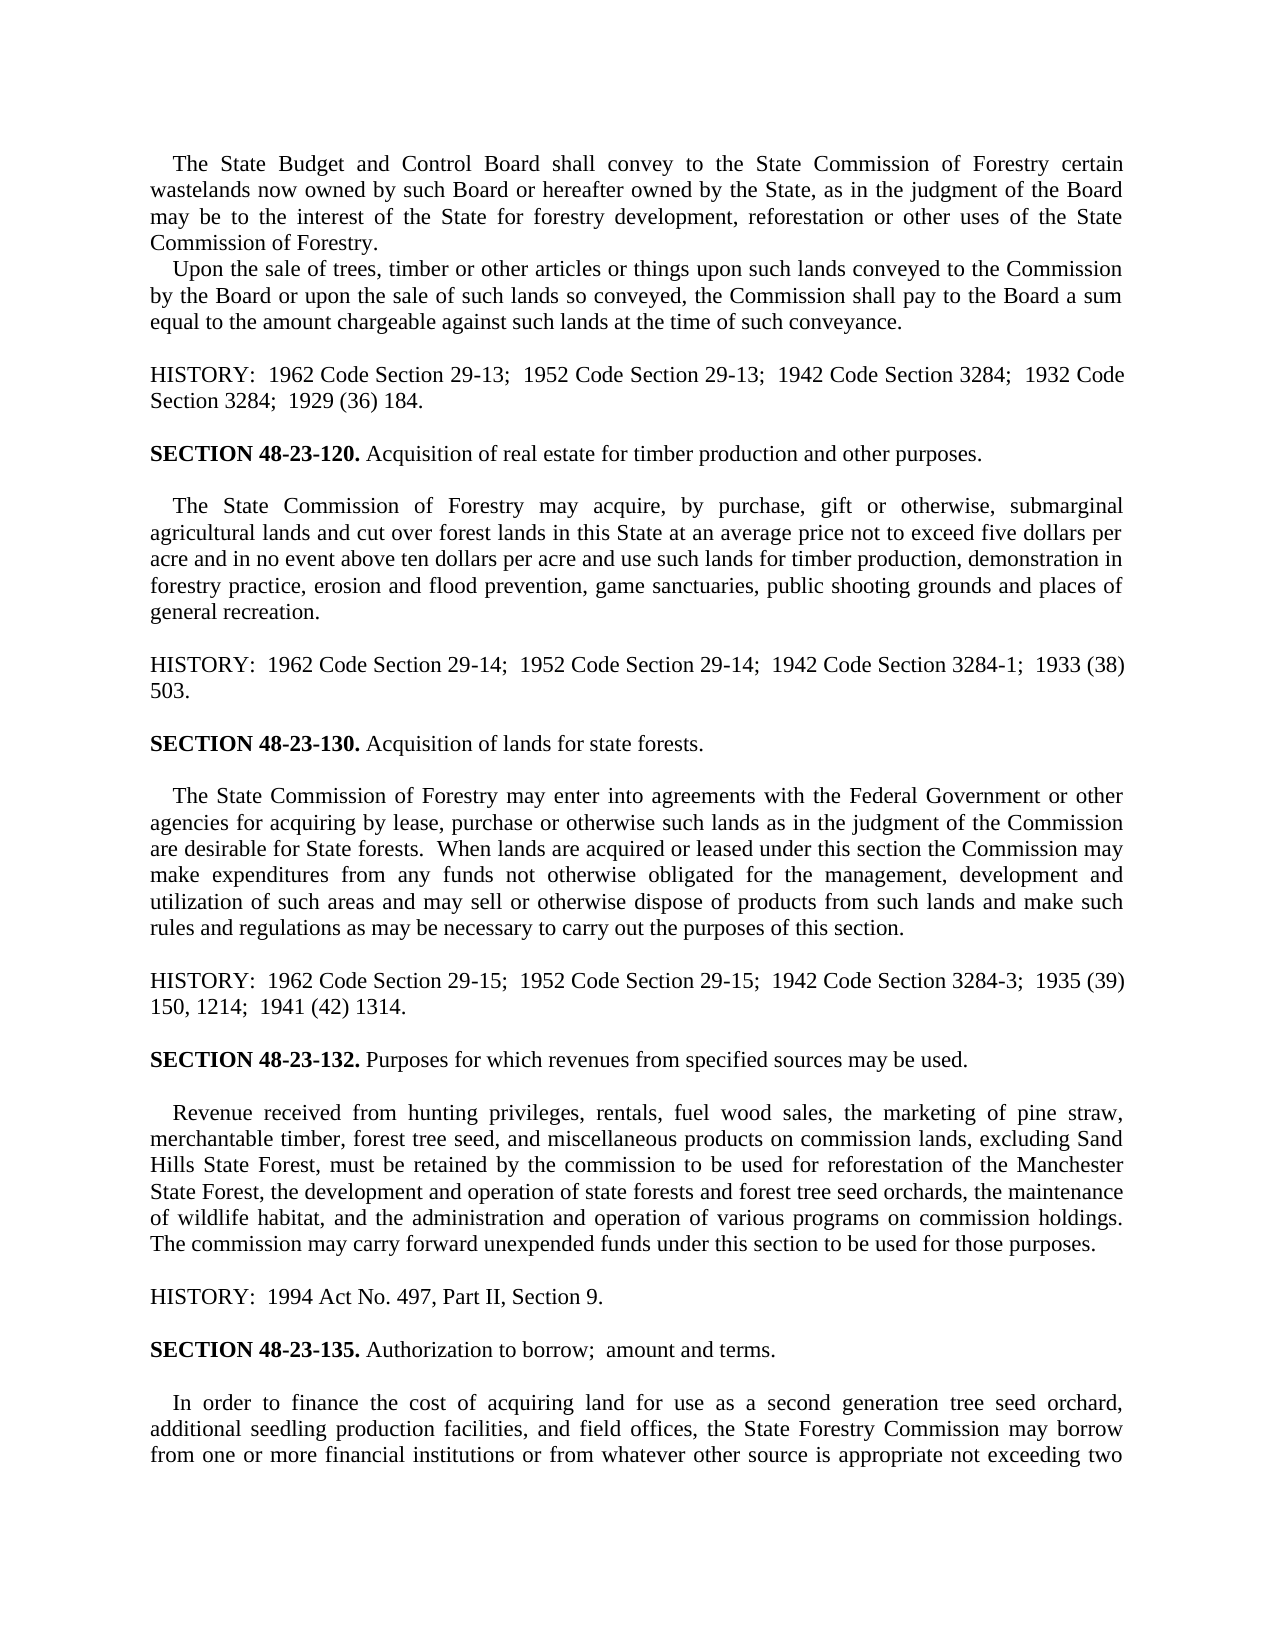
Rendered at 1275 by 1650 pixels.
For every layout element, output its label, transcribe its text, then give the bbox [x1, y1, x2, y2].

text SECTION 48-23-130. Acquisition of lands for state forests. [150, 730, 1125, 756]
text The State Budget and Control Board shall convey to the State Commission of Forestry certain wastelands now owned by such Board or hereafter owned by the State, as in the judgment of the Board may be to the interest of the State for forestry development, reforestation or other uses of the State Commission of Forestry. [150, 150, 1125, 255]
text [150, 1389, 1125, 1468]
text Revenue received from hunting privileges, rentals, fuel wood sales, the marketing of pine straw, merchantable timber, forest tree seed, and miscellaneous products on commission lands, excluding Sand Hills State Forest, must be retained by the commission to be used for reforestation of the Manchester State Forest, the development and operation of state forests and forest tree seed orchards, the maintenance of wildlife habitat, and the administration and operation of various programs on commission holdings. The commission may carry forward unexpended funds under this section to be used for those purposes. [150, 1099, 1125, 1257]
text The State Commission of Forestry may acquire, by purchase, gift or otherwise, submarginal agricultural lands and cut over forest lands in this State at an average price not to exceed five dollars per acre and in no event above ten dollars per acre and use such lands for timber production, demonstration in forestry practice, erosion and flood prevention, game sanctuaries, public shooting grounds and places of general recreation. [150, 493, 1125, 624]
text SECTION 48-23-132. Purposes for which revenues from specified sources may be used. [150, 1046, 1125, 1072]
text HISTORY: 1962 Code Section 29-14; 1952 Code Section 29-14; 1942 Code Section 3284-1; 1933 (38) 503. [150, 651, 1125, 703]
text Upon the sale of trees, timber or other articles or things upon such lands conveyed to the Commission by the Board or upon the sale of such lands so conveyed, the Commission shall pay to the Board a sum equal to the amount chargeable against such lands at the time of such conveyance. [150, 255, 1125, 334]
text HISTORY: 1994 Act No. 497, Part II, Section 9. [150, 1283, 1125, 1309]
text SECTION 48-23-135. Authorization to borrow; amount and terms. [150, 1336, 1125, 1362]
text SECTION 48-23-120. Acquisition of real estate for timber production and other purposes. [150, 440, 1125, 466]
text HISTORY: 1962 Code Section 29-15; 1952 Code Section 29-15; 1942 Code Section 3284-3; 1935 (39) 150, 1214; 1941 (42) 1314. [150, 967, 1125, 1020]
text The State Commission of Forestry may enter into agreements with the Federal Government or other agencies for acquiring by lease, purchase or otherwise such lands as in the judgment of the Commission are desirable for State forests. When lands are acquired or leased under this section the Commission may make expenditures from any funds not otherwise obligated for the management, development and utilization of such areas and may sell or otherwise dispose of products from such lands and make such rules and regulations as may be necessary to carry out the purposes of this section. [150, 782, 1125, 941]
text HISTORY: 1962 Code Section 29-13; 1952 Code Section 29-13; 1942 Code Section 3284; 1932 Code Section 3284; 1929 (36) 184. [150, 361, 1125, 413]
